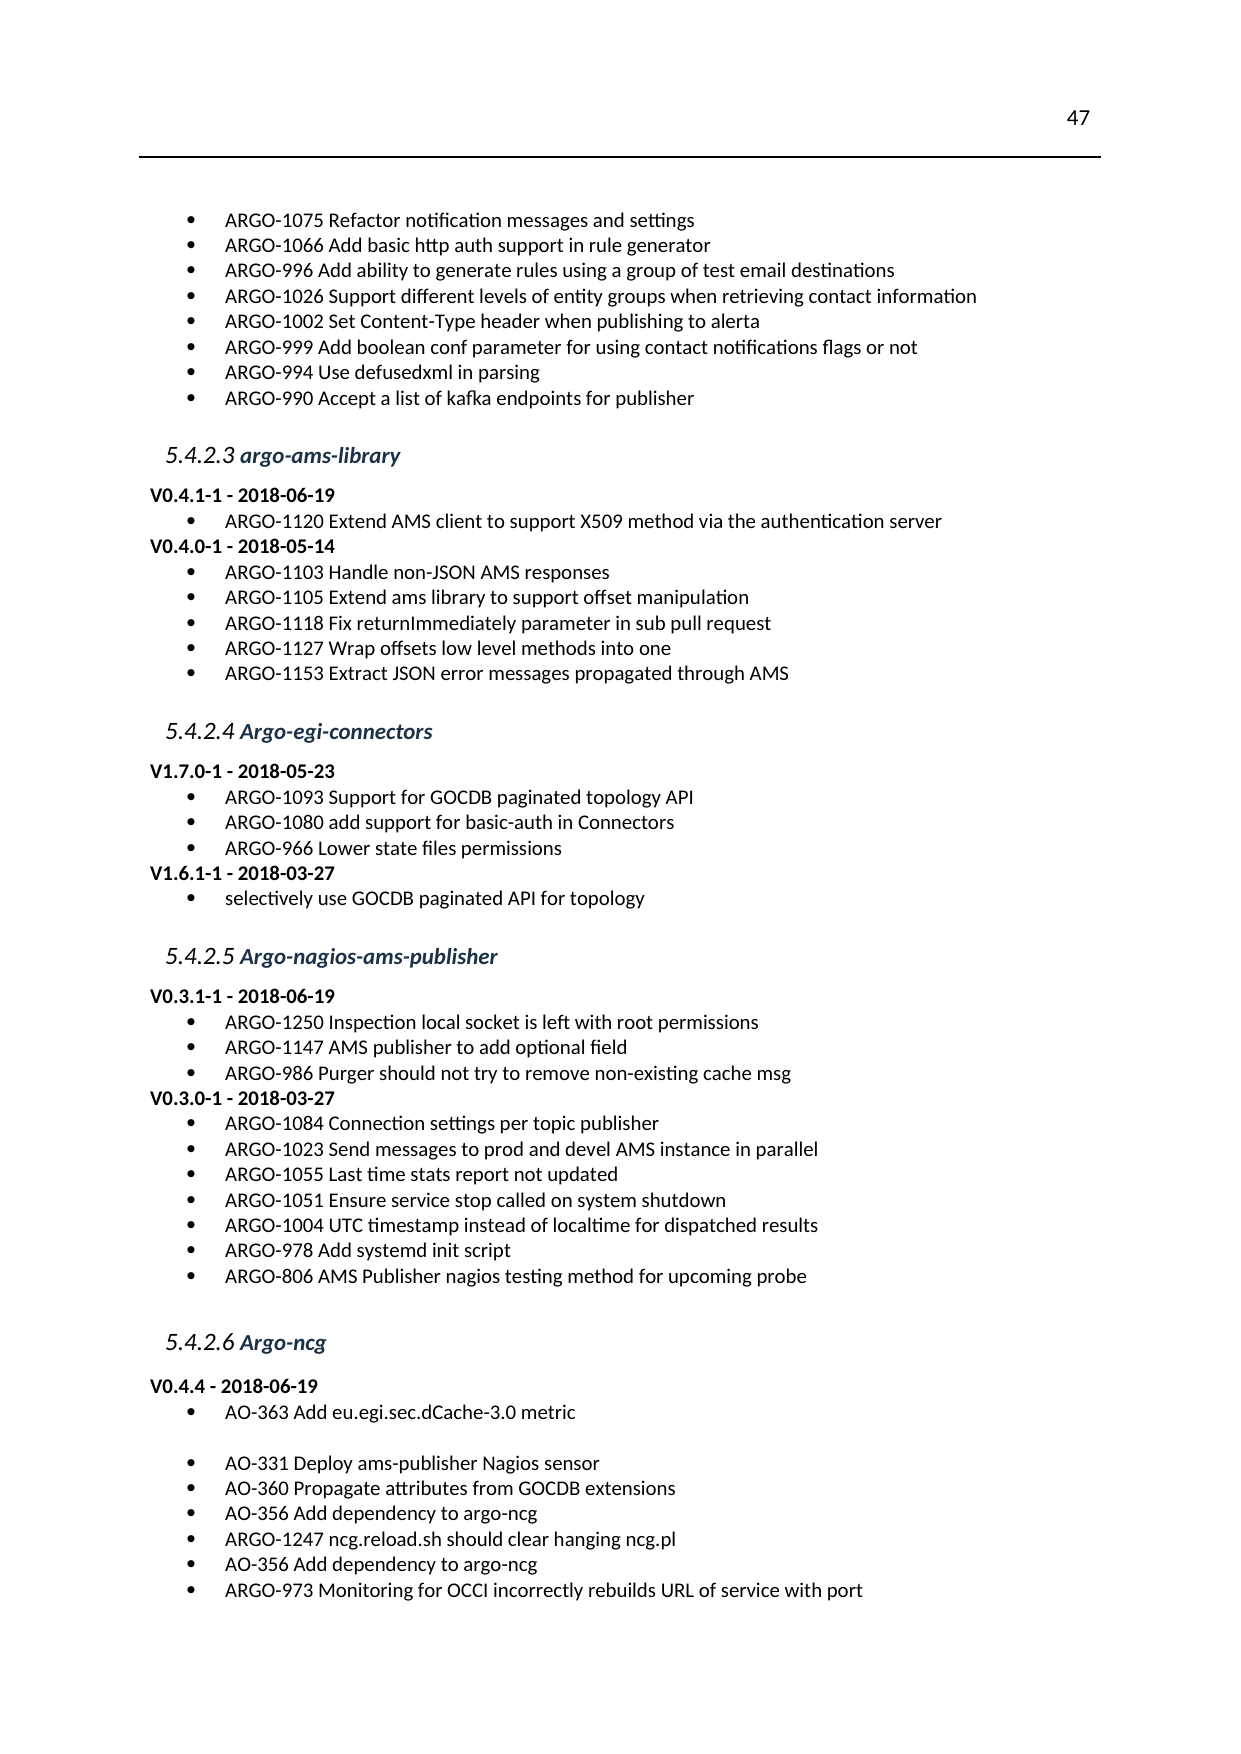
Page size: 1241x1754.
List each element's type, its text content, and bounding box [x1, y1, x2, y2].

list ARGO-1105 Extend ams library to support offset manipulation [187, 584, 1090, 610]
list ARGO-1127 Wrap offsets low level methods into one [187, 635, 1090, 661]
list selectively use GOCDB paginated API for topology [187, 886, 1090, 911]
text V1.6.1-1 - 2018-03-27 [150, 860, 1090, 886]
list ARGO-1103 Handle non-JSON AMS responses [187, 559, 1090, 584]
list ARGO-1066 Add basic http auth support in rule generator [187, 232, 1090, 258]
list ARGO-1147 AMS publisher to add optional field [187, 1034, 1090, 1060]
list ARGO-1023 Send messages to prod and devel AMS instance in parallel [187, 1136, 1090, 1161]
list ARGO-1118 Fix returnImmediately parameter in sub pull request [187, 610, 1090, 635]
list ARGO-973 Monitoring for OCCI incorrectly rebuilds URL of service with port [187, 1577, 1090, 1602]
list ARGO-1075 Refactor notification messages and settings [187, 207, 1090, 232]
list ARGO-1153 Extract JSON error messages propagated through AMS [187, 661, 1090, 686]
list ARGO-996 Add ability to generate rules using a group of test email destinations [187, 258, 1090, 283]
list ARGO-986 Purger should not try to remove non-existing cache msg [187, 1060, 1090, 1085]
list ARGO-1084 Connection settings per topic publisher [187, 1111, 1090, 1136]
list AO-356 Add dependency to argo-ncg [187, 1501, 1090, 1526]
text V0.4.0-1 - 2018-05-14 [150, 533, 1090, 559]
text V1.7.0-1 - 2018-05-23 [150, 758, 1090, 784]
list AO-360 Propagate attributes from GOCDB extensions [187, 1475, 1090, 1501]
list ARGO-1080 add support for basic-auth in Connectors [187, 809, 1090, 835]
list ARGO-1026 Support different levels of entity groups when retrieving contact information [187, 283, 1090, 308]
list ARGO-1004 UTC timestamp instead of localtime for dispatched results [187, 1212, 1090, 1238]
list AO-356 Add dependency to argo-ncg [187, 1551, 1090, 1577]
list ARGO-966 Lower state files permissions [187, 835, 1090, 860]
list ARGO-999 Add boolean conf parameter for using contact notifications flags or not [187, 334, 1090, 359]
subtitle argo-ams-library [165, 439, 1090, 470]
list ARGO-1055 Last time stats report not updated [187, 1161, 1090, 1187]
list ARGO-1093 Support for GOCDB paginated topology API [187, 784, 1090, 809]
list ARGO-1051 Ensure service stop called on system shutdown [187, 1187, 1090, 1212]
subtitle Argo-nagios-ams-publisher [165, 940, 1090, 971]
list ARGO-990 Accept a list of kafka endpoints for publisher [187, 385, 1090, 410]
text V0.3.0-1 - 2018-03-27 [150, 1085, 1090, 1111]
text V0.3.1-1 - 2018-06-19 [150, 983, 1090, 1009]
list ARGO-1250 Inspection local socket is left with root permissions [187, 1009, 1090, 1034]
list ARGO-1002 Set Content-Type header when publishing to alerta [187, 308, 1090, 334]
list ARGO-994 Use defusedxml in parsing [187, 359, 1090, 385]
subtitle Argo-ncg [165, 1326, 1090, 1356]
list ARGO-1120 Extend AMS client to support X509 method via the authentication server [187, 508, 1090, 533]
list ARGO-1247 ncg.reload.sh should clear hanging ncg.pl [187, 1526, 1090, 1551]
list ARGO-978 Add systemd init script [187, 1238, 1090, 1263]
list ARGO-806 AMS Publisher nagios testing method for upcoming probe [187, 1263, 1090, 1288]
list AO-363 Add eu.egi.sec.dCache-3.0 metric [187, 1399, 1090, 1424]
text V0.4.4 - 2018-06-19 [150, 1373, 1090, 1399]
text V0.4.1-1 - 2018-06-19 [150, 483, 1090, 508]
subtitle Argo-egi-connectors [165, 715, 1090, 746]
list AO-331 Deploy ams-publisher Nagios sensor [187, 1450, 1090, 1475]
